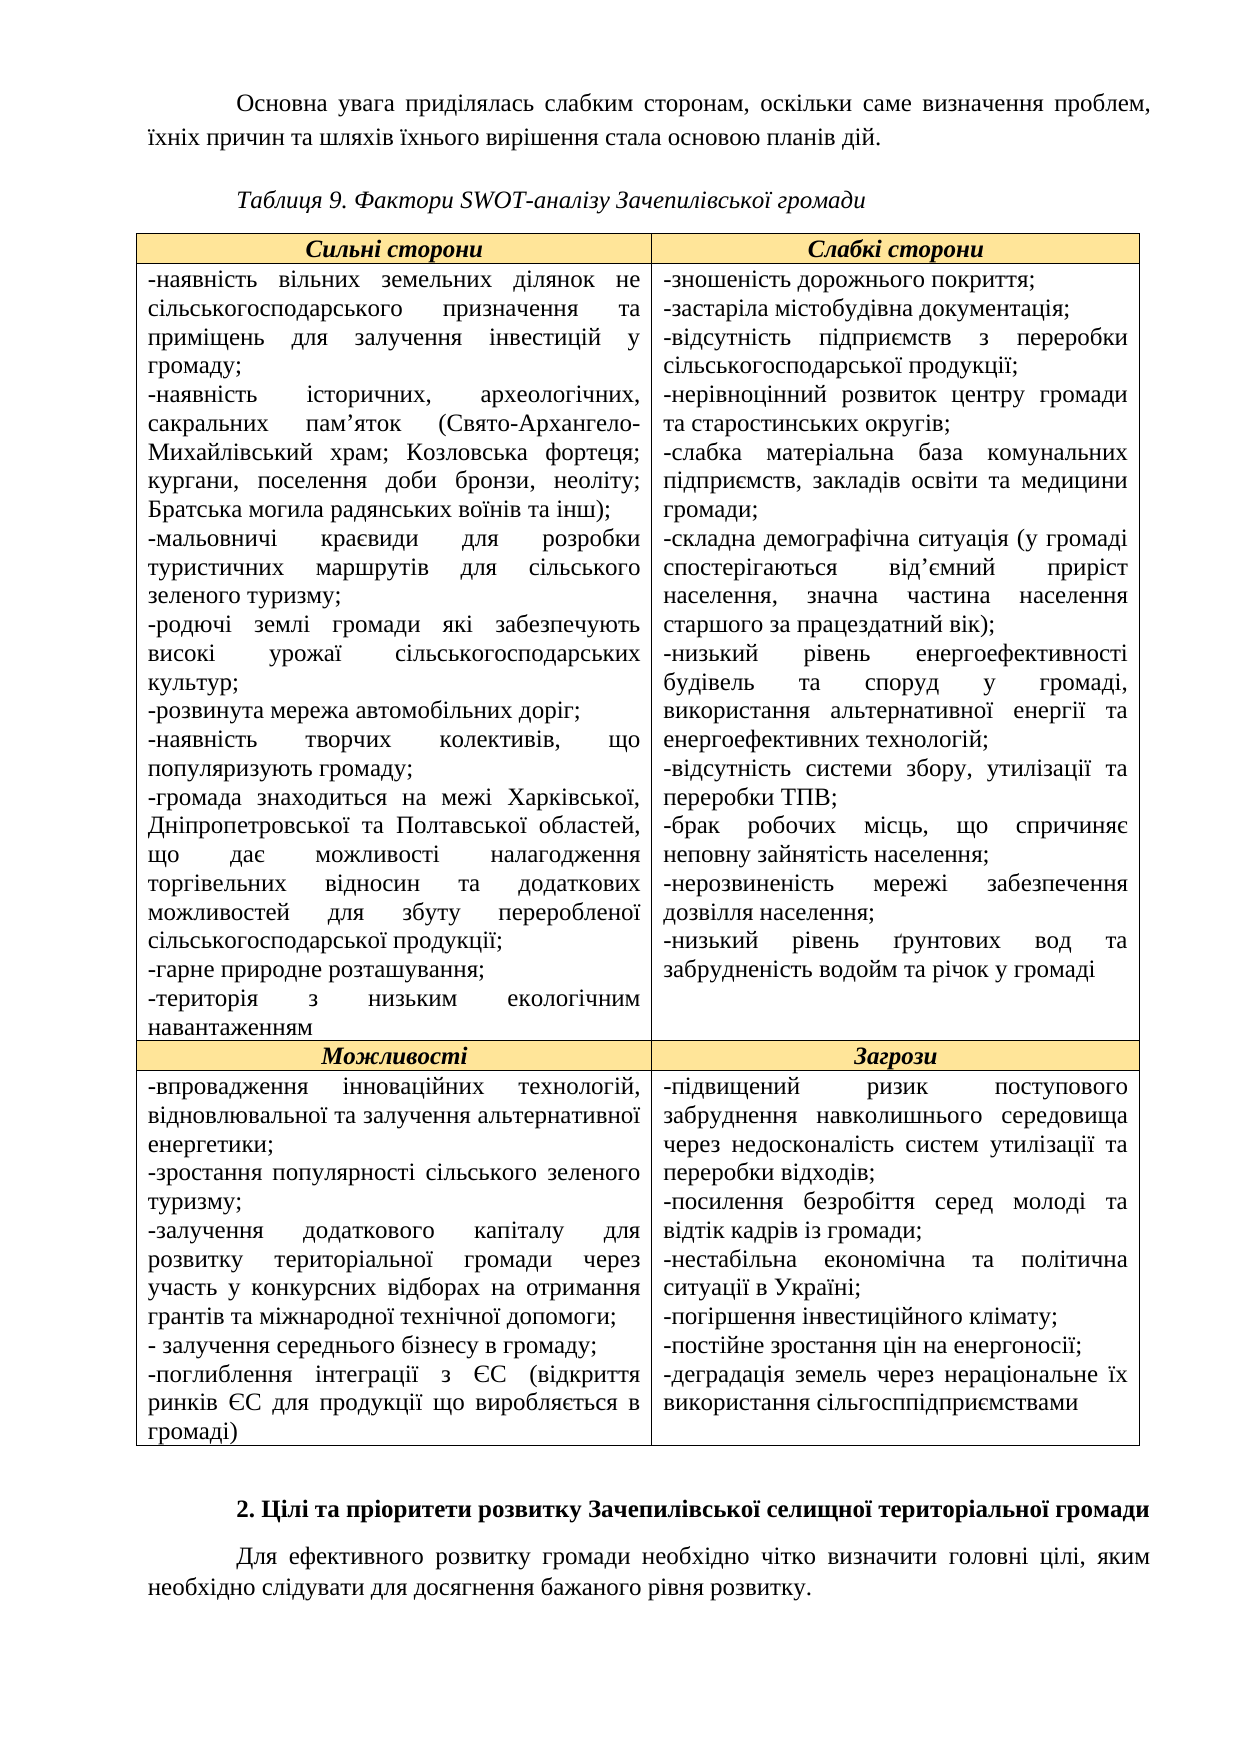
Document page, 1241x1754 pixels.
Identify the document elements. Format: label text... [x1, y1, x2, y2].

table_cell -зношеність дорожнього покриття; -застаріла містобудівна документація; -відсутність підприємств з переробки сільськогосподарської продукції; -нерівноцінний розвиток центру громади та старостинських округів; -слабка матеріальна база комунальних підприємств, закладів освіти та медицини громади; -складна демографічна ситуація (у громаді спостерігаються від’ємний приріст населення, значна частина населення старшого за працездатний вік); -низький рівень енергоефективності будівель та споруд у громаді, використання альтернативної енергії та енергоефективних технологій; -відсутність системи збору, утилізації та переробки ТПВ; -брак робочих місць, що спричиняє неповну зайнятість населення; -нерозвиненість мережі забезпечення дозвілля населення; -низький рівень ґрунтових вод та забрудненість водойм та річок у громаді [652, 264, 1139, 1040]
table_header Слабкі сторони [652, 234, 1139, 263]
table_header Сильні сторони [137, 234, 651, 263]
table_cell Можливості [137, 1041, 651, 1070]
list Таблиця 9. Фактори SWOT-аналізу Зачепилівської громади [148, 186, 1152, 214]
text 2. Цілі та пріоритети розвитку Зачепилівської селищної територіальної громади [148, 1494, 1152, 1522]
list Основна увага приділялась слабким сторонам, оскільки саме визначення проблем, їхніх причин та шляхів їхнього вирішення стала основою планів дій. [148, 88, 1152, 150]
text Для ефективного розвитку громади необхідно чітко визначити головні цілі, яким необхідно слідувати для досягнення бажаного рівня розвитку. [148, 1541, 1152, 1601]
table_cell -впровадження інноваційних технологій, відновлювальної та залучення альтернативної енергетики; -зростання популярності сільського зеленого туризму; -залучення додаткового капіталу для розвитку територіальної громади через участь у конкурсних відборах на отримання грантів та міжнародної технічної допомоги; - залучення середнього бізнесу в громаду; -поглиблення інтеграції з ЄС (відкриття ринків ЄС для продукції що виробляється в громаді) [137, 1071, 651, 1445]
table_cell Загрози [652, 1041, 1139, 1070]
table_cell -наявність вільних земельних ділянок не сільськогосподарського призначення та приміщень для залучення інвестицій у громаду; -наявність історичних, археологічних, сакральних пам’яток (Свято-Архангело-Михайлівський храм; Козловська фортеця; кургани, поселення доби бронзи, неоліту; Братська могила радянських воїнів та інш); -мальовничі краєвиди для розробки туристичних маршрутів для сільського зеленого туризму; -родючі землі громади які забезпечують високі урожаї сільськогосподарських культур; -розвинута мережа автомобільних доріг; -наявність творчих колективів, що популяризують громаду; -громада знаходиться на межі Харківської, Дніпропетровської та Полтавської областей, що дає можливості налагодження торгівельних відносин та додаткових можливостей для збуту переробленої сільськогосподарської продукції; -гарне природне розташування; -територія з низьким екологічним навантаженням [137, 264, 651, 1040]
table_cell -підвищений ризик поступового забруднення навколишнього середовища через недосконалість систем утилізації та переробки відходів; -посилення безробіття серед молоді та відтік кадрів із громади; -нестабільна економічна та політична ситуації в Україні; -погіршення інвестиційного клімату; -постійне зростання цін на енергоносії; -деградація земель через нераціональне їх використання сільгосппідприємствами [652, 1071, 1139, 1445]
